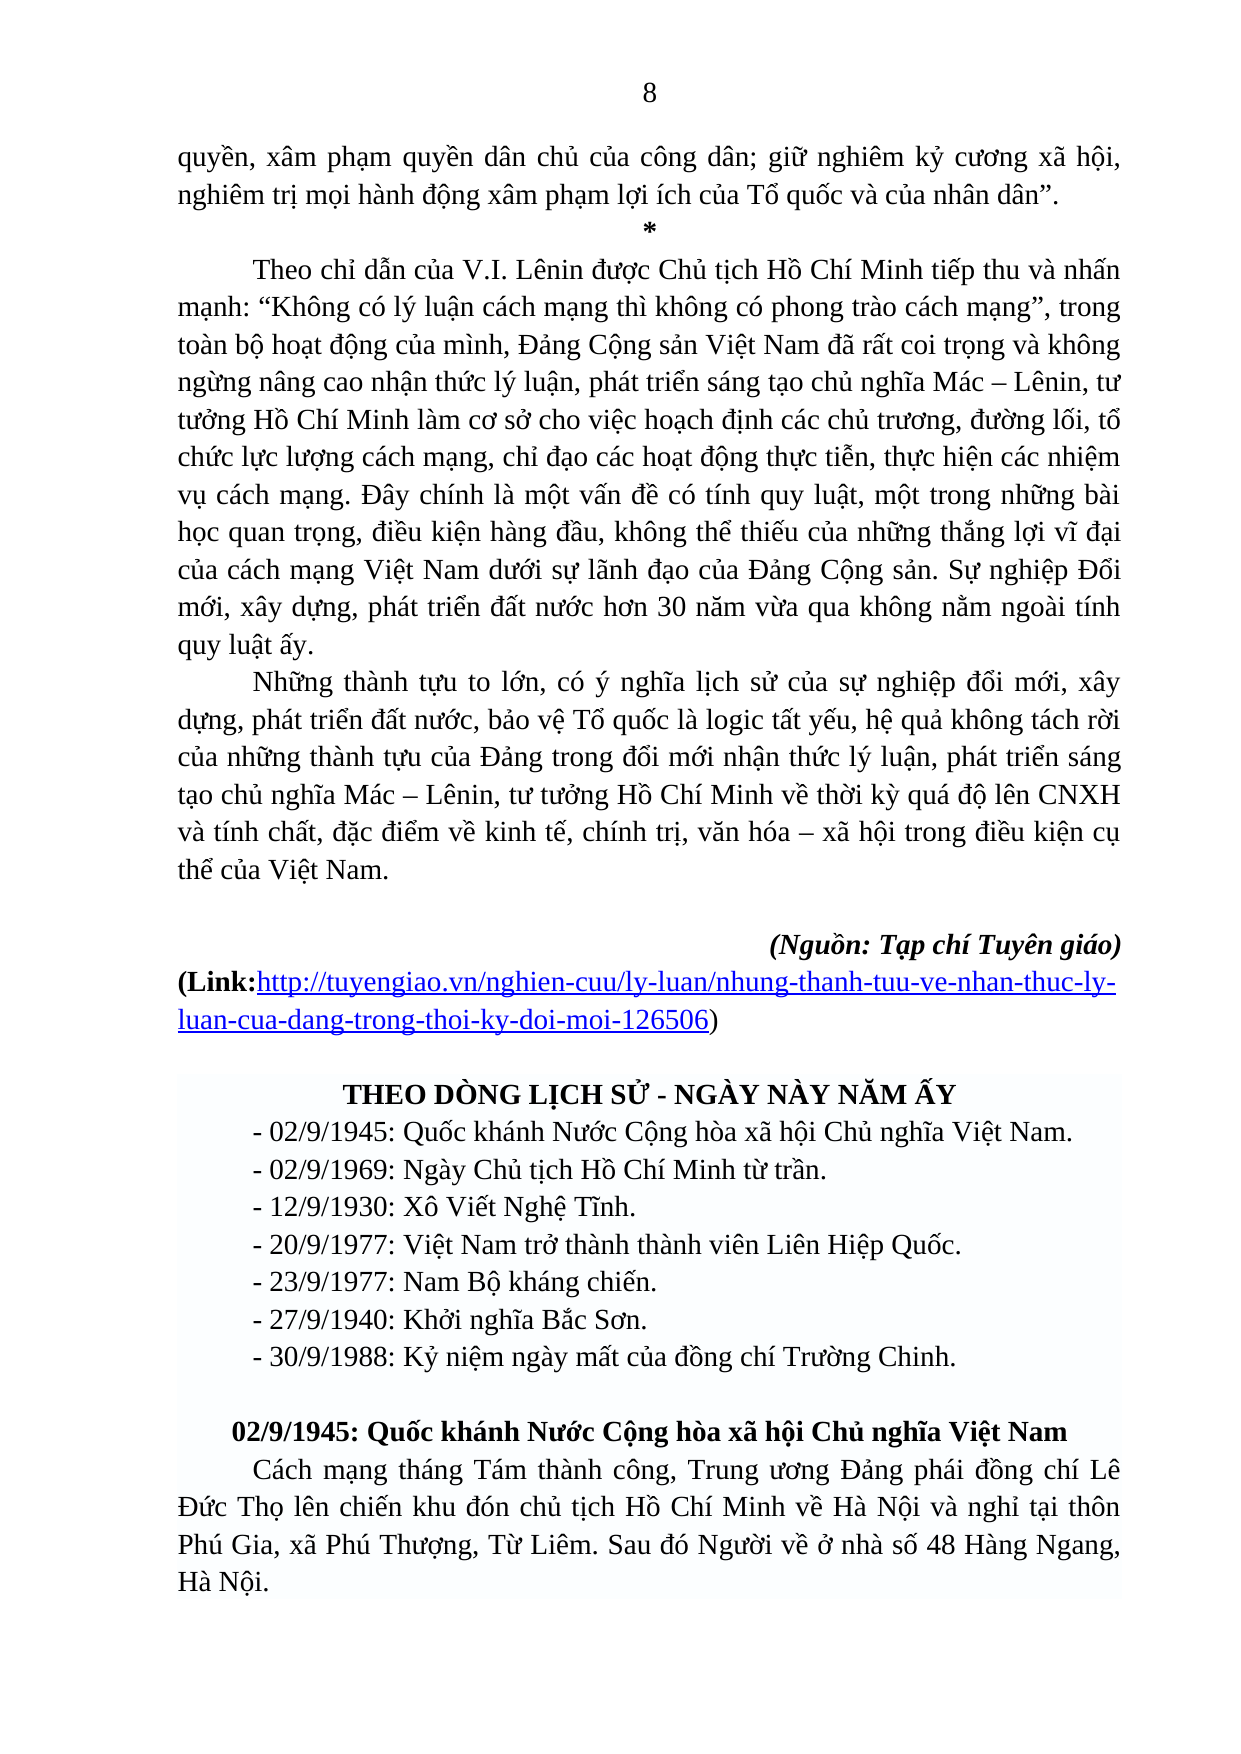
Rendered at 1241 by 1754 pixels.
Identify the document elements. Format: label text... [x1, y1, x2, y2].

text 02/9/1945: Quốc khánh Nước Cộng hòa xã hội Chủ nghĩa Việt Nam [177, 1412, 1122, 1449]
text (Nguồn: Tạp chí Tuyên giáo) [177, 924, 1122, 962]
text Cách mạng tháng Tám thành công, Trung ương Đảng phái đồng chí Lê Đức Thọ lên chiến khu đón chủ tịch Hồ Chí Minh về Hà Nội và nghỉ tại thôn Phú Gia, xã Phú Thượng, Từ Liêm. Sau đó Người về ở nhà số 48 Hàng Ngang, Hà Nội. [177, 1449, 1122, 1599]
text - 12/9/1930: Xô Viết Nghệ Tĩnh. [177, 1187, 1122, 1224]
text - 02/9/1945: Quốc khánh Nước Cộng hòa xã hội Chủ nghĩa Việt Nam. [177, 1112, 1122, 1149]
text * [177, 212, 1122, 249]
text - 23/9/1977: Nam Bộ kháng chiến. [177, 1262, 1122, 1299]
text (Link:http://tuyengiao.vn/nghien-cuu/ly-luan/nhung-thanh-tuu-ve-nhan-thuc-ly-luan-cua-dang-trong-thoi-ky-doi-moi-126506) [177, 962, 1122, 1037]
text Theo chỉ dẫn của V.I. Lênin được Chủ tịch Hồ Chí Minh tiếp thu và nhấn mạnh: “Không có lý luận cách mạng thì không có phong trào cách mạng”, trong toàn bộ hoạt động của mình, Đảng Cộng sản Việt Nam đã rất coi trọng và không ngừng nâng cao nhận thức lý luận, phát triển sáng tạo chủ nghĩa Mác – Lênin, tư tưởng Hồ Chí Minh làm cơ sở cho việc hoạch định các chủ trương, đường lối, tổ chức lực lượng cách mạng, chỉ đạo các hoạt động thực tiễn, thực hiện các nhiệm vụ cách mạng. Đây chính là một vấn đề có tính quy luật, một trong những bài học quan trọng, điều kiện hàng đầu, không thể thiếu của những thắng lợi vĩ đại của cách mạng Việt Nam dưới sự lãnh đạo của Đảng Cộng sản. Sự nghiệp Đổi mới, xây dựng, phát triển đất nước hơn 30 năm vừa qua không nằm ngoài tính quy luật ấy. [177, 249, 1122, 662]
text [177, 137, 1122, 212]
text THEO DÒNG LỊCH SỬ - NGÀY NÀY NĂM ẤY [177, 1074, 1122, 1112]
text - 20/9/1977: Việt Nam trở thành thành viên Liên Hiệp Quốc. [177, 1224, 1122, 1262]
text - 02/9/1969: Ngày Chủ tịch Hồ Chí Minh từ trần. [177, 1149, 1122, 1187]
text Những thành tựu to lớn, có ý nghĩa lịch sử của sự nghiệp đổi mới, xây dựng, phát triển đất nước, bảo vệ Tổ quốc là logic tất yếu, hệ quả không tách rời của những thành tựu của Đảng trong đổi mới nhận thức lý luận, phát triển sáng tạo chủ nghĩa Mác – Lênin, tư tưởng Hồ Chí Minh về thời kỳ quá độ lên CNXH và tính chất, đặc điểm về kinh tế, chính trị, văn hóa – xã hội trong điều kiện cụ thể của Việt Nam. [177, 662, 1122, 887]
text - 27/9/1940: Khởi nghĩa Bắc Sơn. [177, 1299, 1122, 1337]
text - 30/9/1988: Kỷ niệm ngày mất của đồng chí Trường Chinh. [177, 1337, 1122, 1374]
